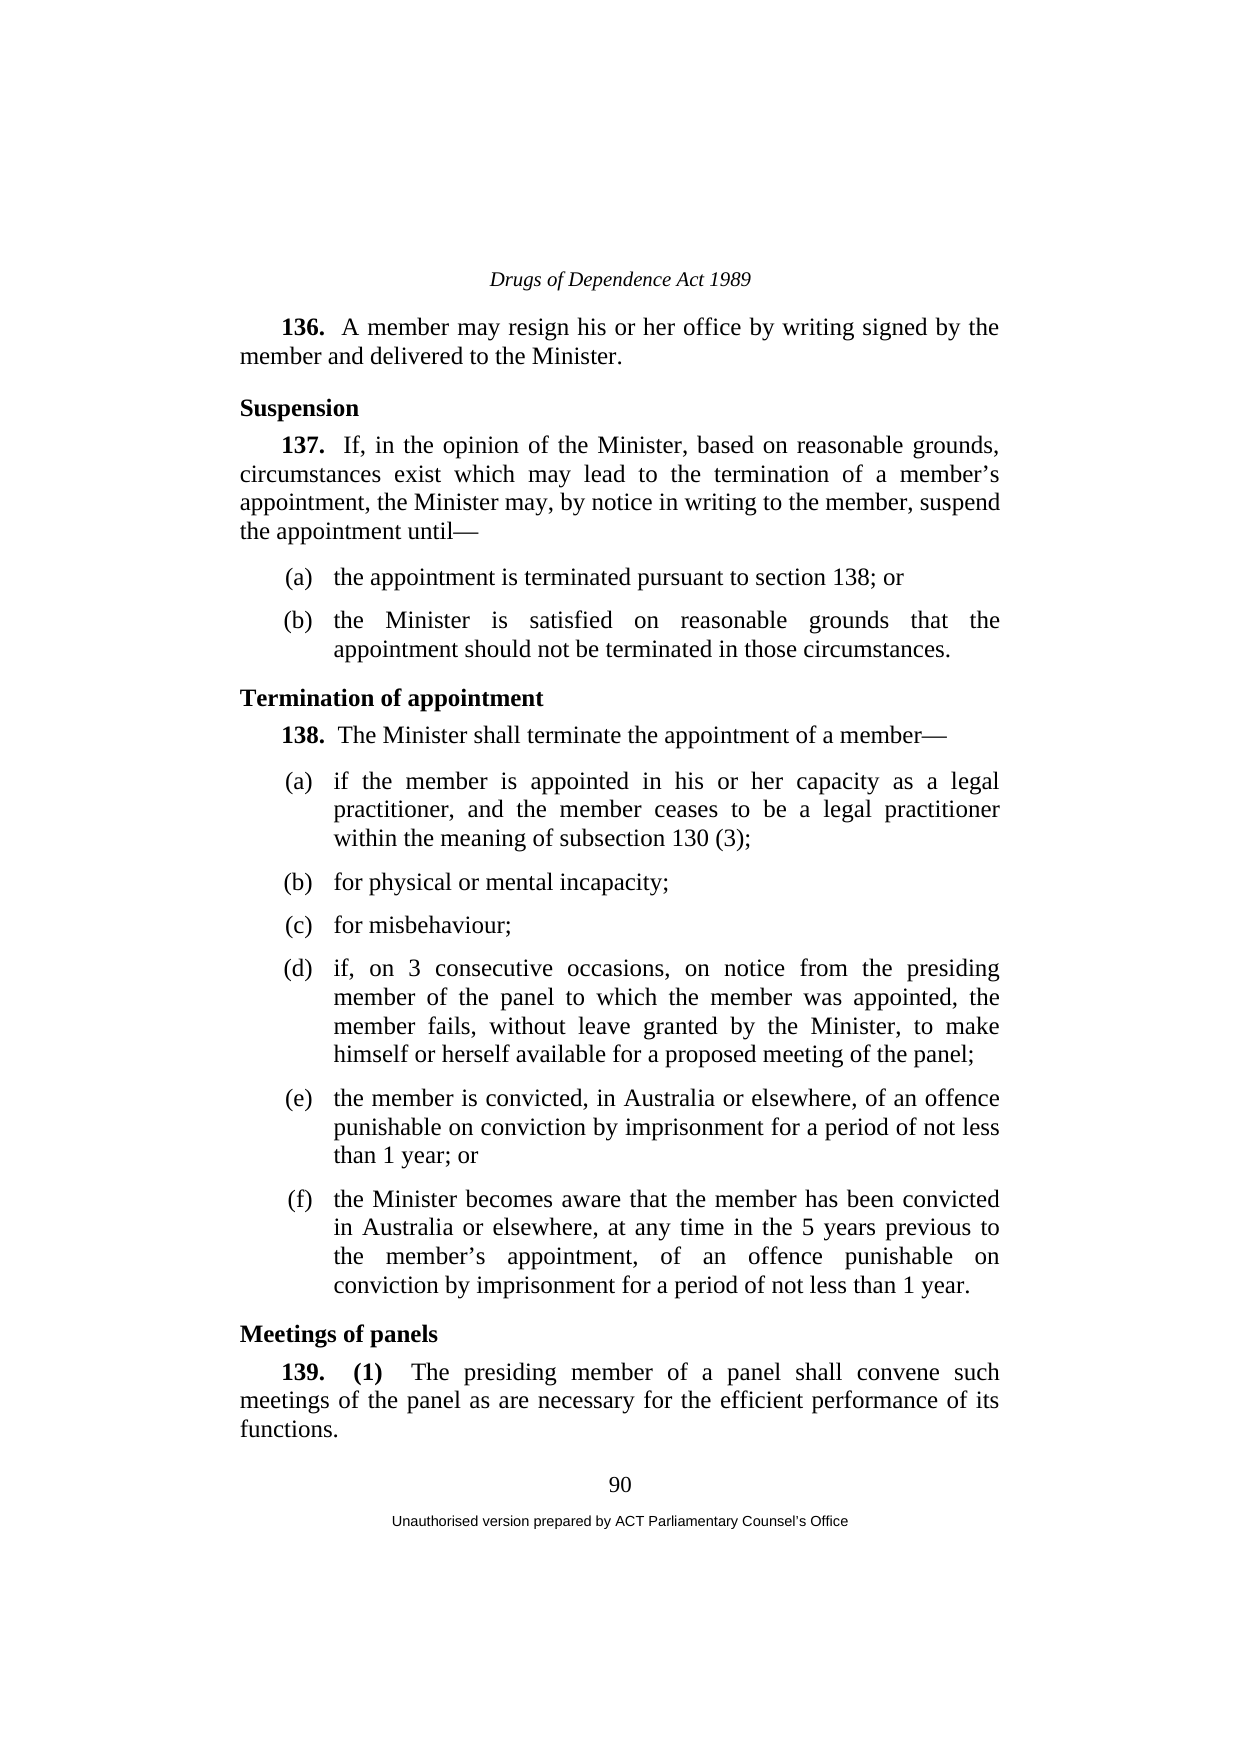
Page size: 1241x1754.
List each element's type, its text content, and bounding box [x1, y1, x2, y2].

text 138. The Minister shall terminate the appointment of a member— [239, 720, 1001, 749]
text (a) the appointment is terminated pursuant to section 138; or [239, 562, 1001, 590]
text (f) the Minister becomes aware that the member has been convicted in Australia or elsewhere, at any time in the 5 years previous to the member’s appointment, of an offence punishable on conviction by imprisonment for a period of not less than 1 year. [239, 1184, 1001, 1299]
text 137. If, in the opinion of the Minister, based on reasonable grounds, circumstances exist which may lead to the termination of a member’s appointment, the Minister may, by notice in writing to the member, suspend the appointment until— [239, 430, 1001, 545]
text (d) if, on 3 consecutive occasions, on notice from the presiding member of the panel to which the member was appointed, the member fails, without leave granted by the Minister, to make himself or herself available for a proposed meeting of the panel; [239, 953, 1001, 1068]
subtitle Suspension [239, 393, 1001, 422]
subtitle Termination of appointment [239, 683, 1001, 712]
text 136. A member may resign his or her office by writing signed by the member and delivered to the Minister. [239, 312, 1001, 370]
subtitle Meetings of panels [239, 1319, 1001, 1348]
text (c) for misbehaviour; [239, 910, 1001, 939]
text 139. (1) The presiding member of a panel shall convene such meetings of the panel as are necessary for the efficient performance of its functions. [239, 1357, 1001, 1443]
text (e) the member is convicted, in Australia or elsewhere, of an offence punishable on conviction by imprisonment for a period of not less than 1 year; or [239, 1083, 1001, 1169]
text (a) if the member is appointed in his or her capacity as a legal practitioner, and the member ceases to be a legal practitioner within the meaning of subsection 130 (3); [239, 766, 1001, 852]
text (b) the Minister is satisfied on reasonable grounds that the appointment should not be terminated in those circumstances. [239, 605, 1001, 662]
text (b) for physical or mental incapacity; [239, 867, 1001, 895]
